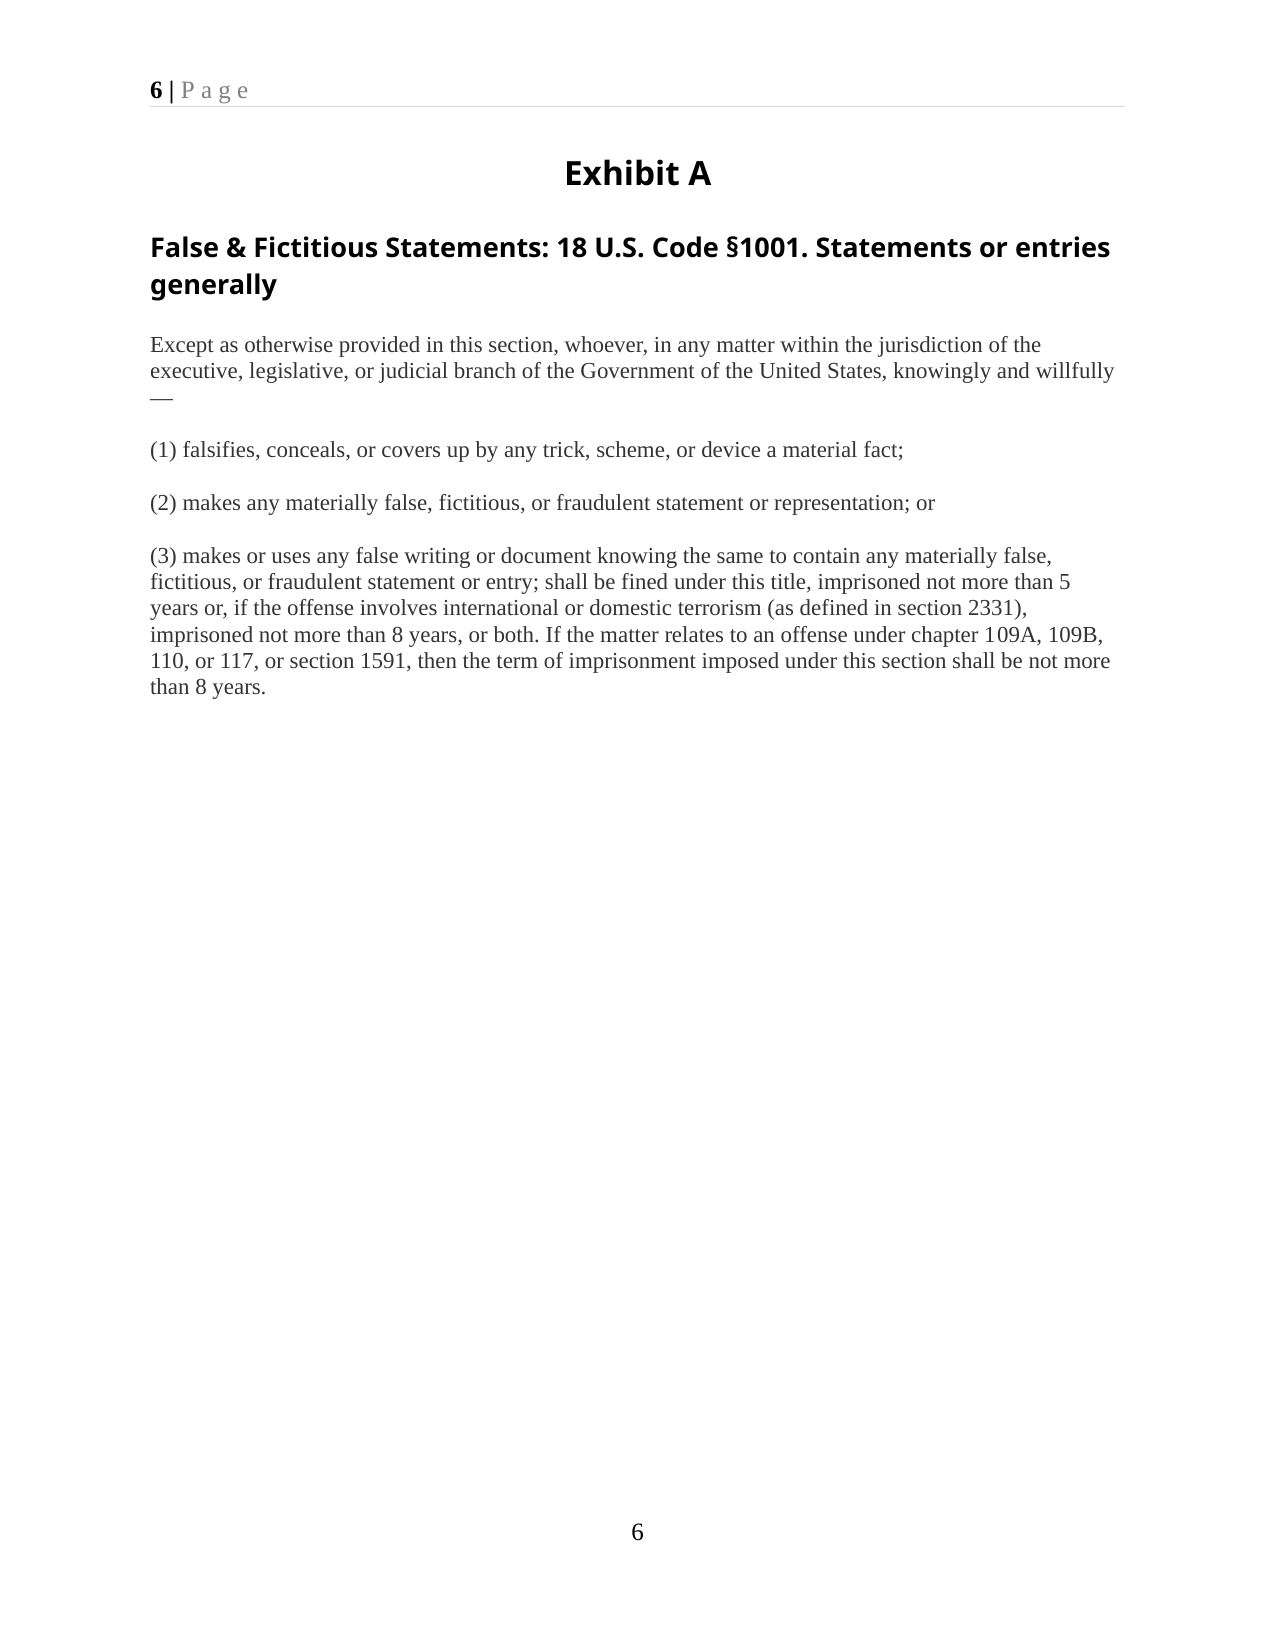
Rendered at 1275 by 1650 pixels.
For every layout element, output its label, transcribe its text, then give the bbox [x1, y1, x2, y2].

subtitle False & Fictitious Statements: 18 U.S. Code §1001. Statements or entries generally [150, 228, 1125, 302]
text Except as otherwise provided in this section, whoever, in any matter within the jurisdiction of the executive, legislative, or judicial branch of the Government of the United States, knowingly and willfully— (1) falsifies, conceals, or covers up by any trick, scheme, or device a material fact; (2) makes any materially false, fictitious, or fraudulent statement or representation; or (3) makes or uses any false writing or document knowing the same to contain any materially false, fictitious, or fraudulent statement or entry; shall be fined under this title, imprisoned not more than 5 years or, if the offense involves international or domestic terrorism (as defined in section 2331), imprisoned not more than 8 years, or both. If the matter relates to an offense under chapter 109A, 109B, 110, or 117, or section 1591, then the term of imprisonment imposed under this section shall be not more than 8 years. [150, 331, 1125, 700]
subtitle Exhibit A [150, 150, 1125, 195]
